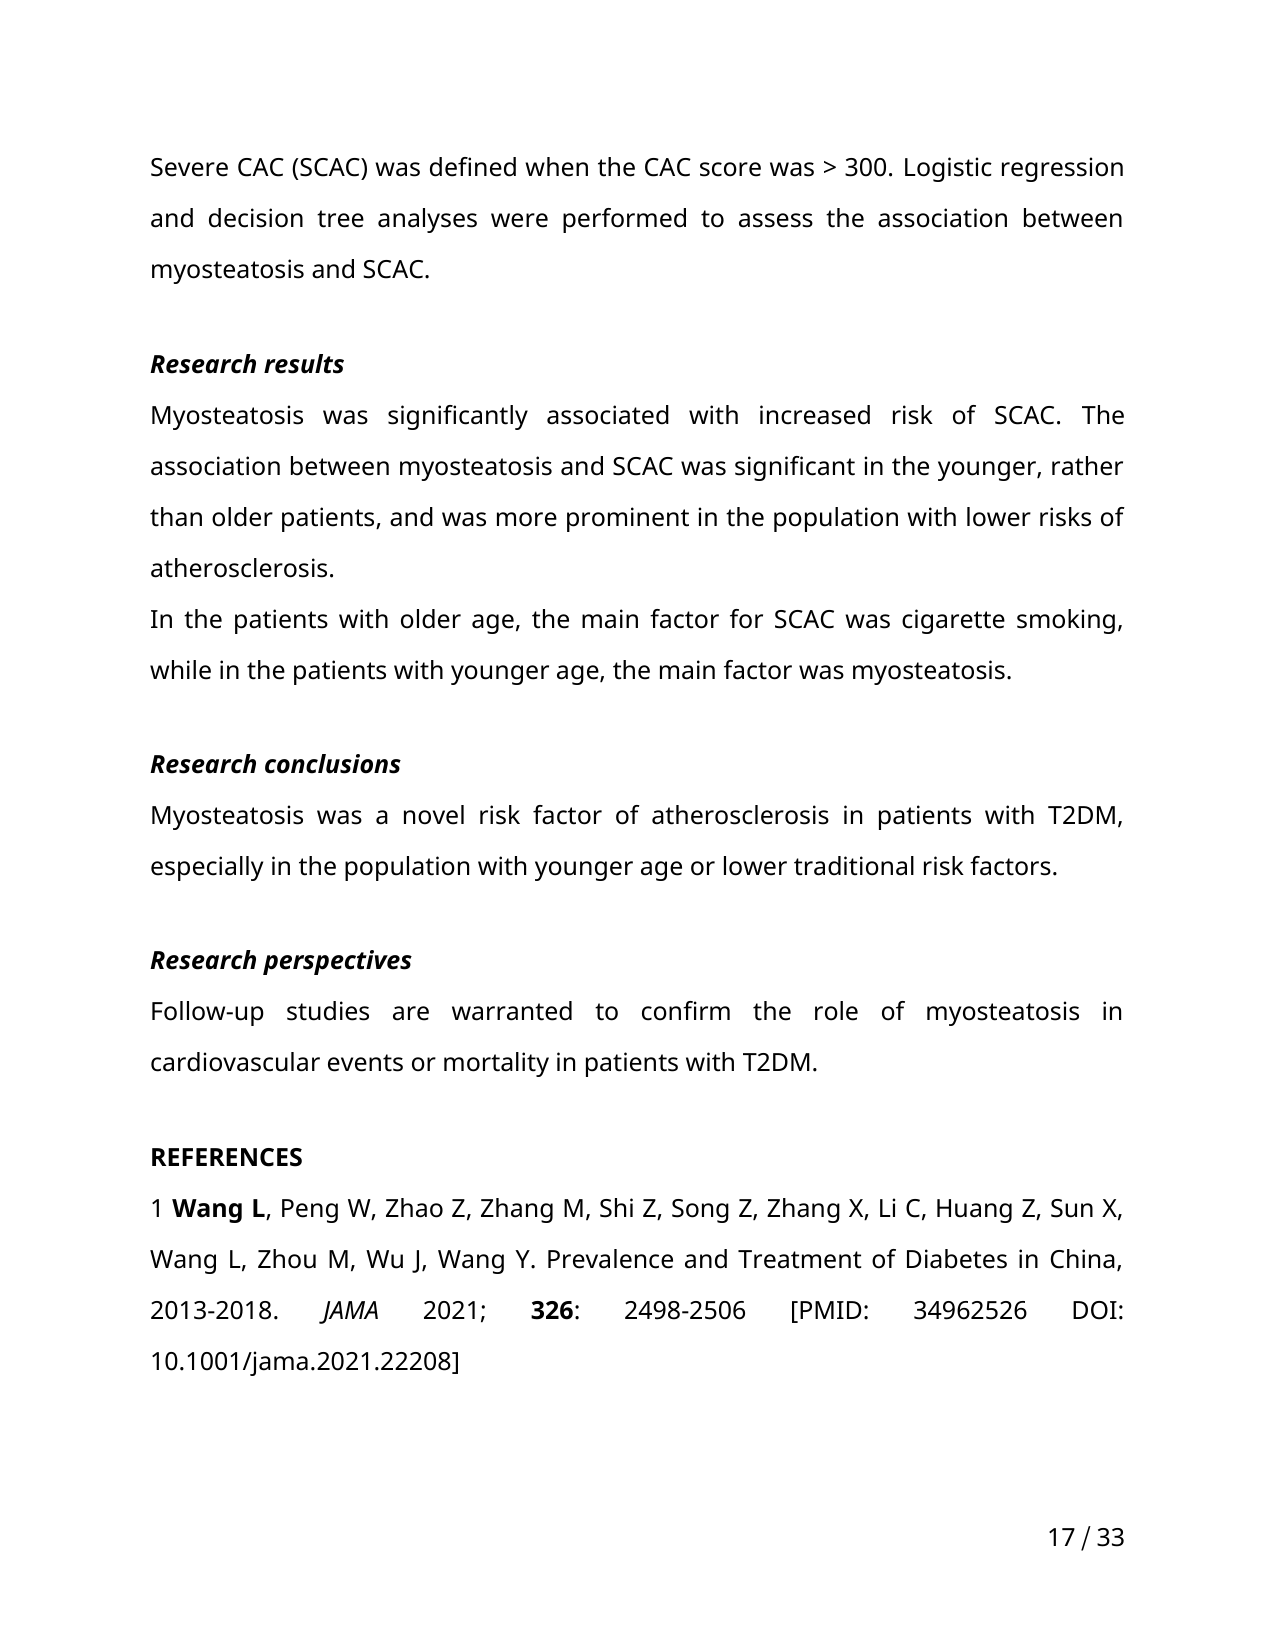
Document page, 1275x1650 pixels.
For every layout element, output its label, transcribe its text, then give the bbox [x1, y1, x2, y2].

text In the patients with older age, the main factor for SCAC was cigarette smoking, while in the patients with younger age, the main factor was myosteatosis. [150, 601, 1125, 687]
text Myosteatosis was a novel risk factor of atherosclerosis in patients with T2DM, especially in the population with younger age or lower traditional risk factors. [150, 798, 1125, 883]
text Research results [150, 346, 1125, 380]
text Research perspectives [150, 943, 1125, 977]
text Follow-up studies are warranted to confirm the role of myosteatosis in cardiovascular events or mortality in patients with T2DM. [150, 994, 1125, 1079]
text Severe CAC (SCAC) was defined when the CAC score was > 300. Logistic regression and decision tree analyses were performed to assess the association between myosteatosis and SCAC. [150, 150, 1125, 286]
text REFERENCES [150, 1139, 1125, 1173]
text Research conclusions [150, 747, 1125, 781]
text 1 Wang L, Peng W, Zhao Z, Zhang M, Shi Z, Song Z, Zhang X, Li C, Huang Z, Sun X, Wang L, Zhou M, Wu J, Wang Y. Prevalence and Treatment of Diabetes in China, 2013-2018. JAMA 2021; 326: 2498-2506 [PMID: 34962526 DOI: 10.1001/jama.2021.22208] [150, 1190, 1125, 1377]
text Myosteatosis was significantly associated with increased risk of SCAC. The association between myosteatosis and SCAC was significant in the younger, rather than older patients, and was more prominent in the population with lower risks of atherosclerosis. [150, 397, 1125, 584]
